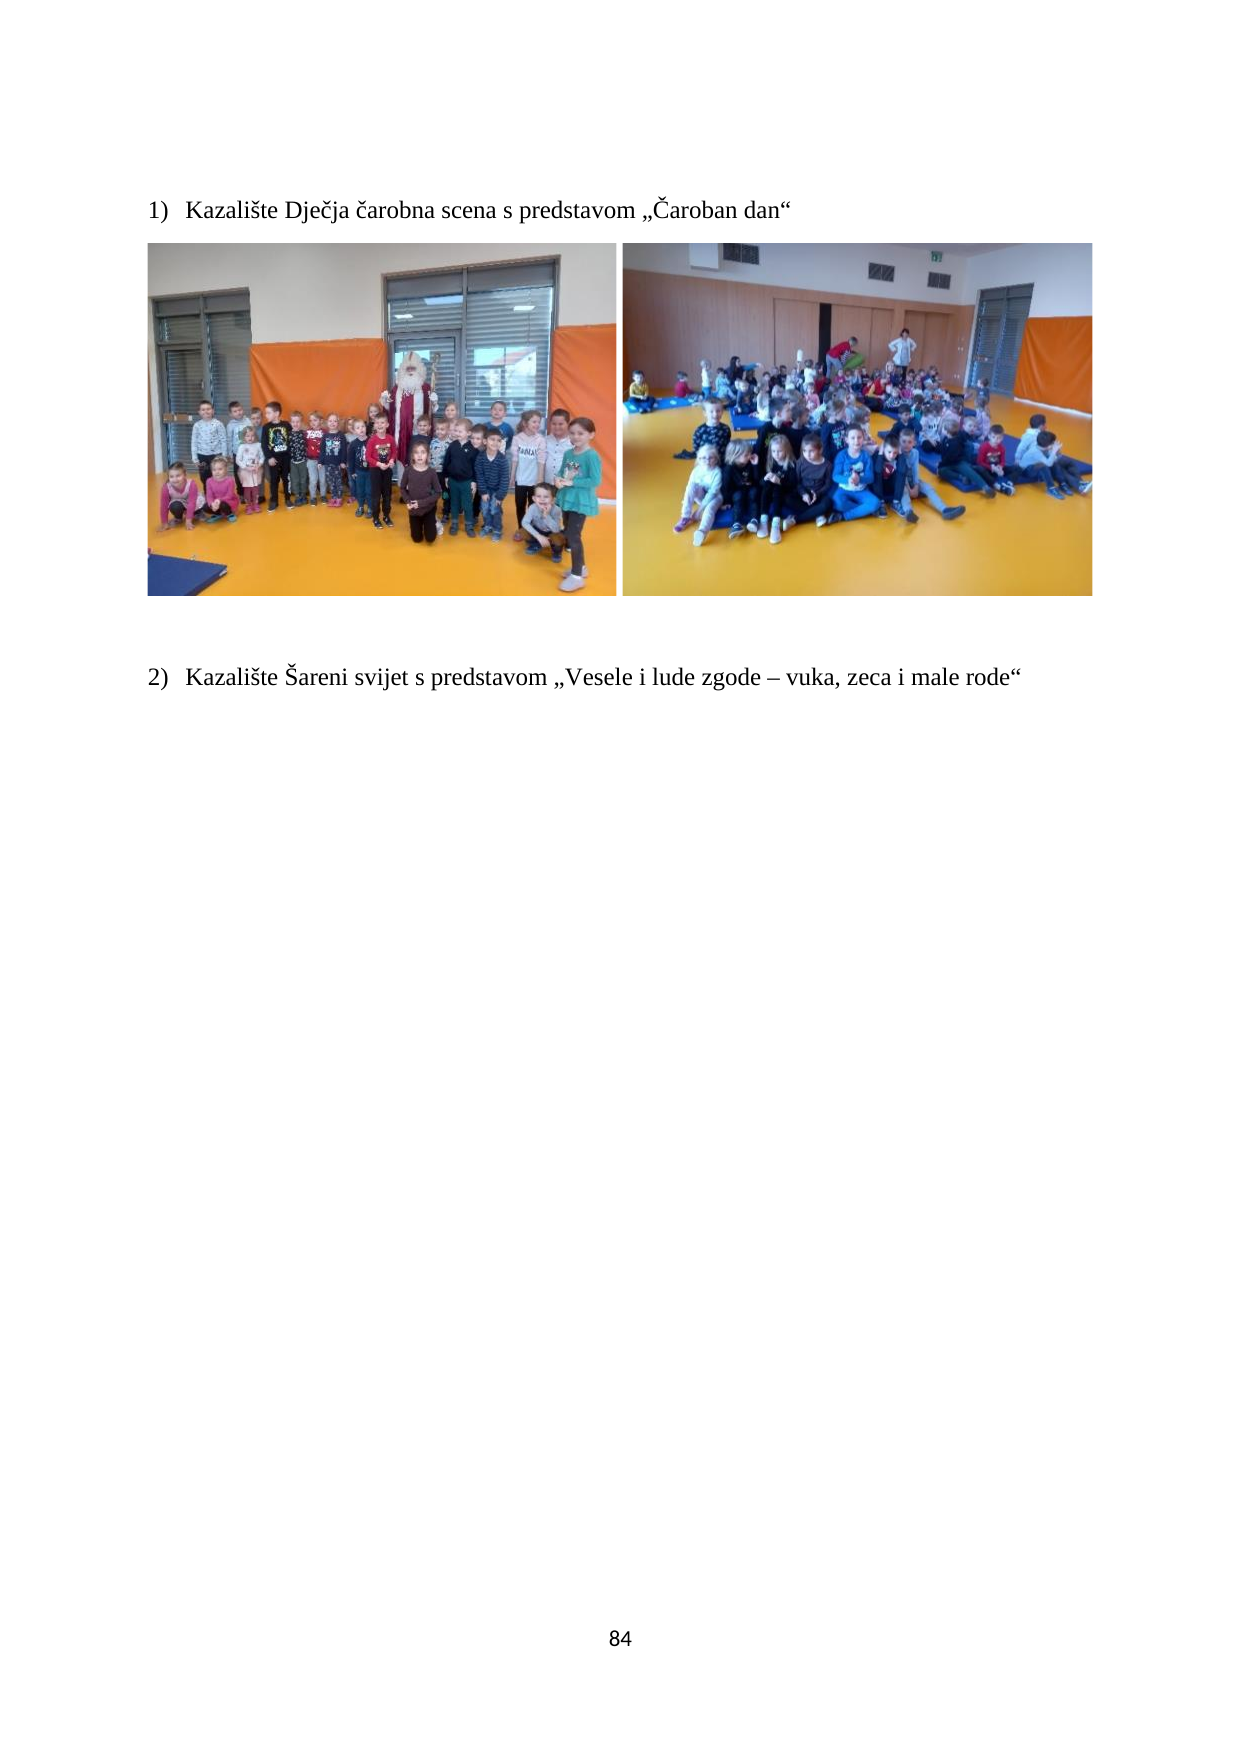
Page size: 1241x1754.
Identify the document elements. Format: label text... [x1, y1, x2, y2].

list Kazalište Dječja čarobna scena s predstavom „Čaroban dan“ [148, 195, 1093, 224]
picture [147, 243, 617, 596]
picture [622, 243, 1093, 596]
list Kazalište Šareni svijet s predstavom „Vesele i lude zgode – vuka, zeca i male rode“ [148, 662, 1093, 691]
